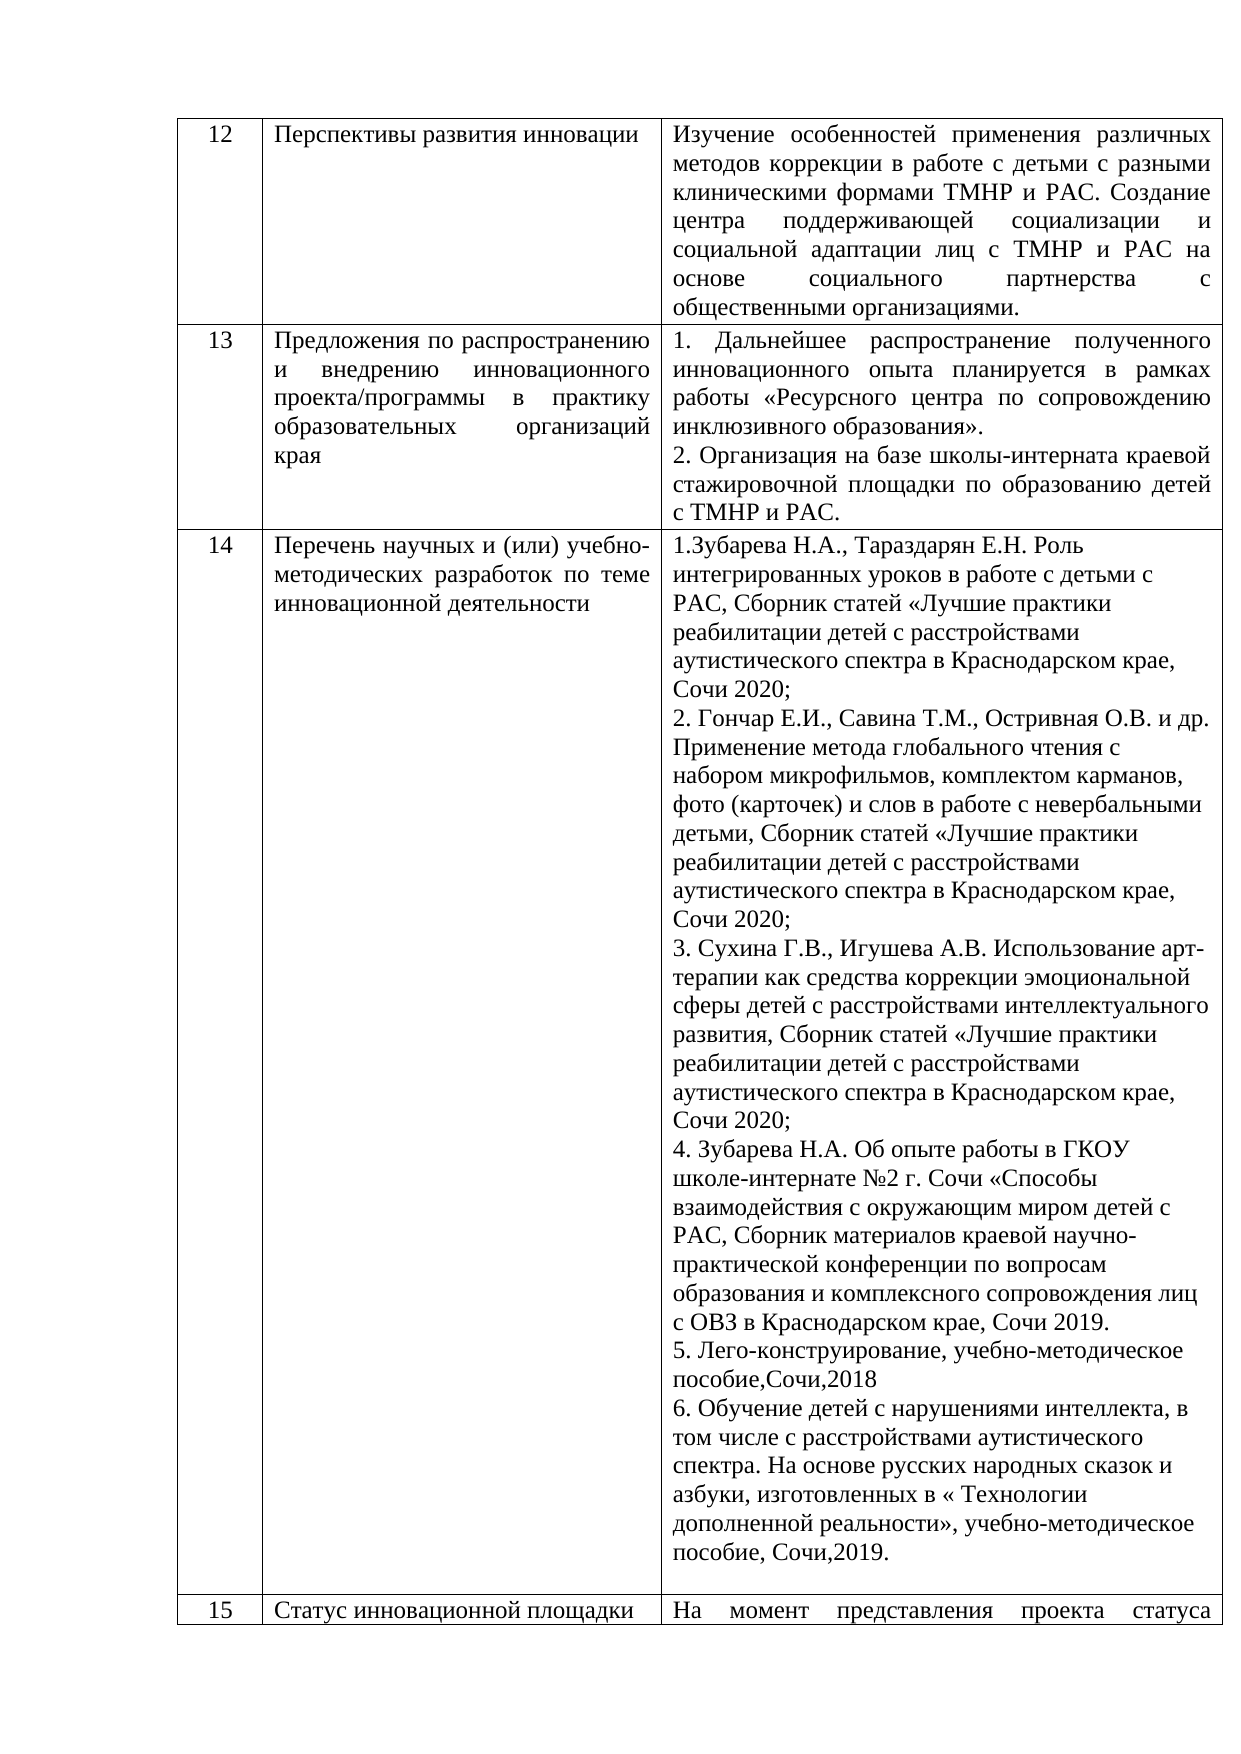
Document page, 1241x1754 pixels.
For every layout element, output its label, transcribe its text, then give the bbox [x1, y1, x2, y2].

table_cell 15 [178, 1595, 262, 1624]
table_cell Перспективы развития инновации [263, 119, 661, 324]
table_cell Предложения по распространению и внедрению инновационного проекта/программы в практику образовательных организаций края [263, 325, 661, 529]
table_cell 13 [178, 325, 262, 529]
table_cell 1.Зубарева Н.А., Тараздарян Е.Н. Роль интегрированных уроков в работе с детьми с РАС, Сборник статей «Лучшие практики реабилитации детей с расстройствами аутистического спектра в Краснодарском крае, Сочи 2020; 2. Гончар Е.И., Савина Т.М., Остривная О.В. и др. Применение метода глобального чтения с набором микрофильмов, комплектом карманов, фото (карточек) и слов в работе с невербальными детьми, Сборник статей «Лучшие практики реабилитации детей с расстройствами аутистического спектра в Краснодарском крае, Сочи 2020; 3. Сухина Г.В., Игушева А.В. Использование арт-терапии как средства коррекции эмоциональной сферы детей с расстройствами интеллектуального развития, Сборник статей «Лучшие практики реабилитации детей с расстройствами аутистического спектра в Краснодарском крае, Сочи 2020; 4. Зубарева Н.А. Об опыте работы в ГКОУ школе-интернате №2 г. Сочи «Способы взаимодействия с окружающим миром детей с РАС, Сборник материалов краевой научно-практической конференции по вопросам образования и комплексного сопровождения лиц с ОВЗ в Краснодарском крае, Сочи 2019. 5. Лего-конструирование, учебно-методическое пособие,Сочи,2018 6. Обучение детей с нарушениями интеллекта, в том числе с расстройствами аутистического спектра. На основе русских народных сказок и азбуки, изготовленных в « Технологии дополненной реальности», учебно-методическое пособие, Сочи,2019. [662, 530, 1222, 1594]
table_cell 14 [178, 530, 262, 1594]
table_cell 1. Дальнейшее распространение полученного инновационного опыта планируется в рамках работы «Ресурсного центра по сопровождению инклюзивного образования». 2. Организация на базе школы-интерната краевой стажировочной площадки по образованию детей с ТМНР и РАС. [662, 325, 1222, 529]
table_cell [662, 1595, 1222, 1624]
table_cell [263, 1595, 661, 1624]
table_cell Изучение особенностей применения различных методов коррекции в работе с детьми с разными клиническими формами ТМНР и РАС. Создание центра поддерживающей социализации и социальной адаптации лиц с ТМНР и РАС на основе социального партнерства с общественными организациями. [662, 119, 1222, 324]
table_cell Перечень научных и (или) учебно-методических разработок по теме инновационной деятельности [263, 530, 661, 1594]
table_cell 12 [178, 119, 262, 324]
